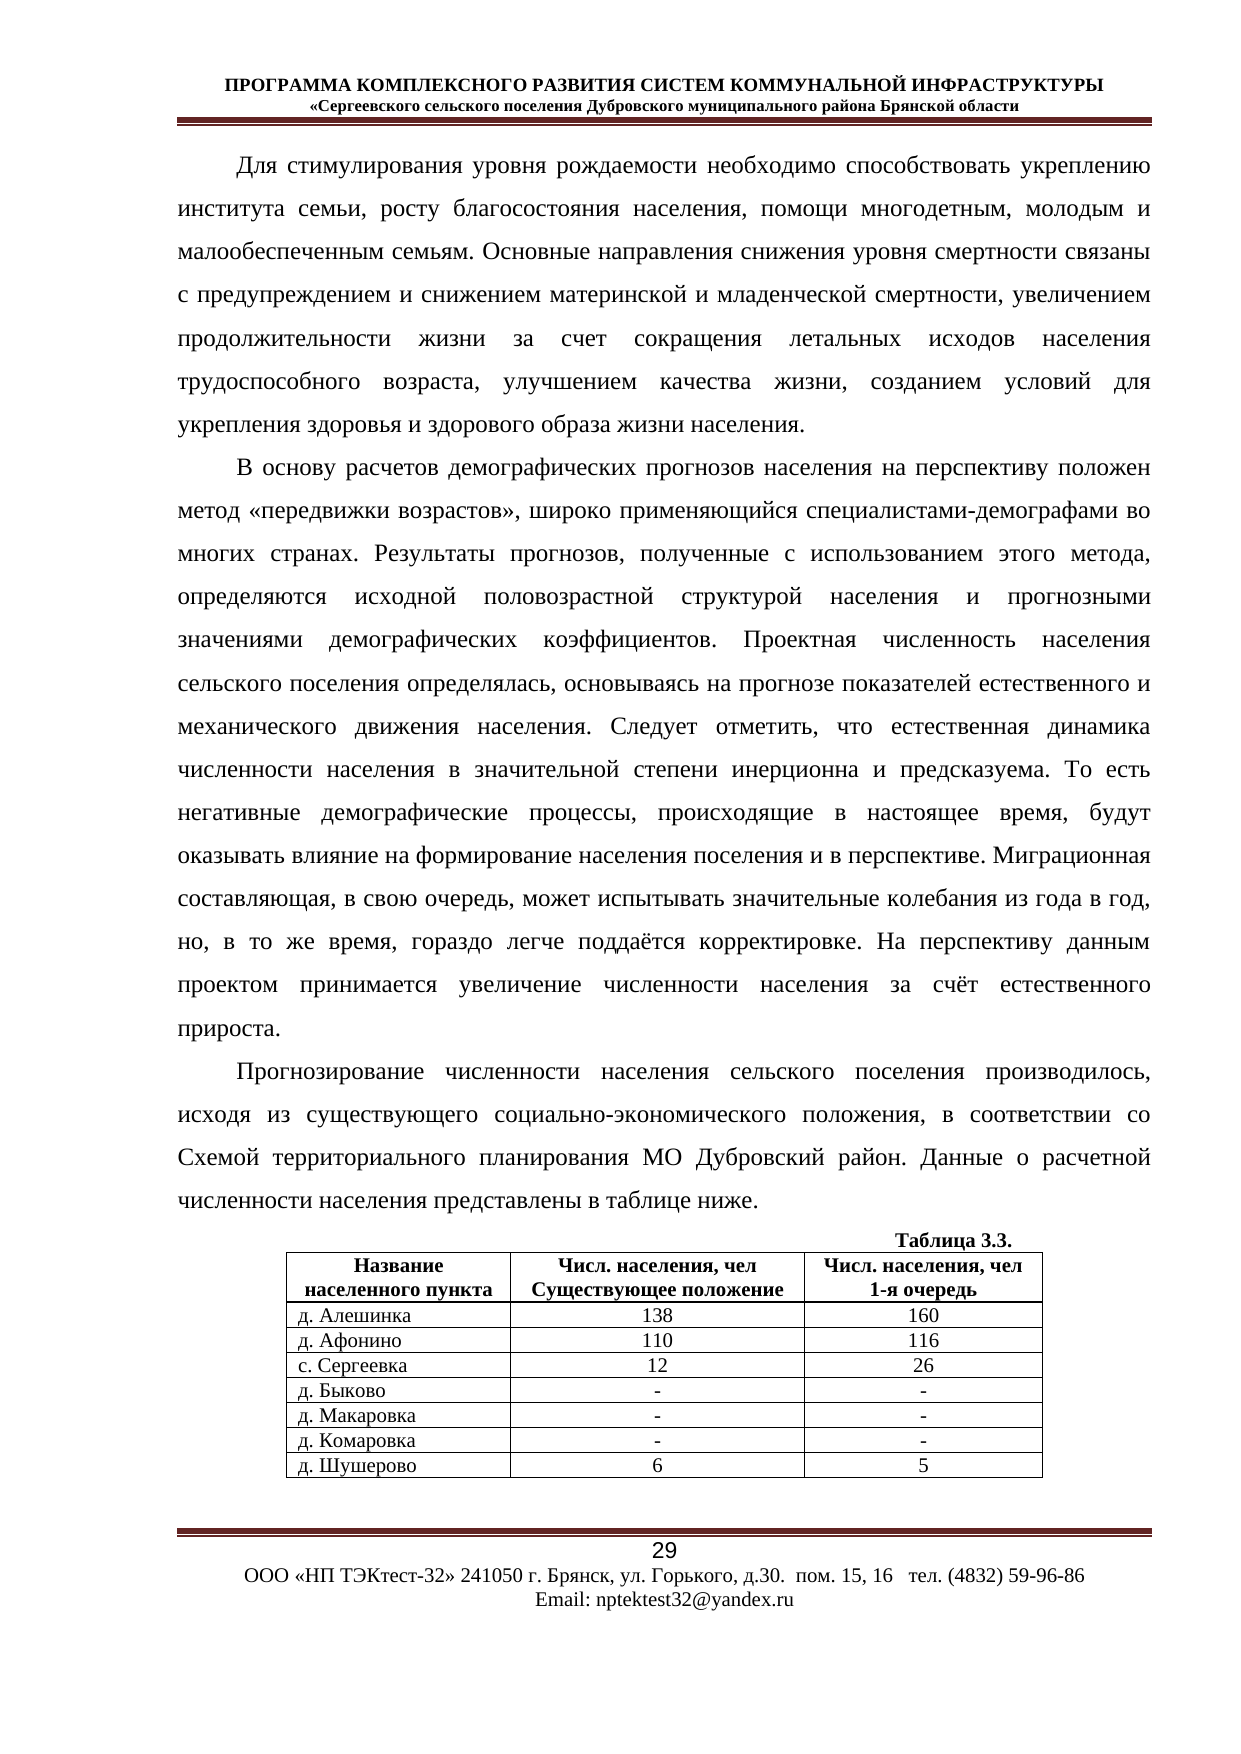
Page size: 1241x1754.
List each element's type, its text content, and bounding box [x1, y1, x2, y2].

table_cell - [805, 1378, 1042, 1402]
table_cell д. Шушерово [287, 1453, 510, 1477]
table_cell - [805, 1403, 1042, 1427]
table_cell д. Макаровка [287, 1403, 510, 1427]
table_cell 26 [805, 1353, 1042, 1377]
text Прогнозирование численности населения сельского поселения производилось, исходя из существующего социально-экономического положения, в соответствии со Схемой территориального планирования МО Дубровский район. Данные о расчетной численности населения представлены в таблице ниже. [177, 1056, 1152, 1214]
table_cell 110 [511, 1328, 804, 1352]
table_cell 6 [511, 1453, 804, 1477]
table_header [511, 1253, 804, 1301]
table_cell - [511, 1378, 804, 1402]
table_cell д. Быково [287, 1378, 510, 1402]
table_cell 160 [805, 1303, 1042, 1327]
table_cell д. Алешинка [287, 1303, 510, 1327]
table_cell 12 [511, 1353, 804, 1377]
table_cell - [511, 1428, 804, 1452]
table_cell - [511, 1403, 804, 1427]
text Таблица 3.3. [177, 1228, 1152, 1252]
table_cell 5 [805, 1453, 1042, 1477]
table_cell 116 [805, 1328, 1042, 1352]
table_cell с. Сергеевка [287, 1353, 510, 1377]
table_cell - [805, 1428, 1042, 1452]
text В основу расчетов демографических прогнозов населения на перспективу положен метод «передвижки возрастов», широко применяющийся специалистами-демографами во многих странах. Результаты прогнозов, полученные с использованием этого метода, определяются исходной половозрастной структурой населения и прогнозными значениями демографических коэффициентов. Проектная численность населения сельского поселения определялась, основываясь на прогнозе показателей естественного и механического движения населения. Следует отметить, что естественная динамика численности населения в значительной степени инерционна и предсказуема. То есть негативные демографические процессы, происходящие в настоящее время, будут оказывать влияние на формирование населения поселения и в перспективе. Миграционная составляющая, в свою очередь, может испытывать значительные колебания из года в год, но, в то же время, гораздо легче поддаётся корректировке. На перспективу данным проектом принимается увеличение численности населения за счёт естественного прироста. [177, 452, 1152, 1041]
table_cell д. Комаровка [287, 1428, 510, 1452]
table_header Числ. населения, чел 1-я очередь [805, 1253, 1042, 1301]
text Для стимулирования уровня рождаемости необходимо способствовать укреплению института семьи, росту благосостояния населения, помощи многодетным, молодым и малообеспеченным семьям. Основные направления снижения уровня смертности связаны с предупреждением и снижением материнской и младенческой смертности, увеличением продолжительности жизни за счет сокращения летальных исходов населения трудоспособного возраста, улучшением качества жизни, созданием условий для укрепления здоровья и здорового образа жизни населения. [177, 150, 1152, 438]
table_header Название населенного пункта [287, 1253, 510, 1301]
table_cell д. Афонино [287, 1328, 510, 1352]
table_cell 138 [511, 1303, 804, 1327]
